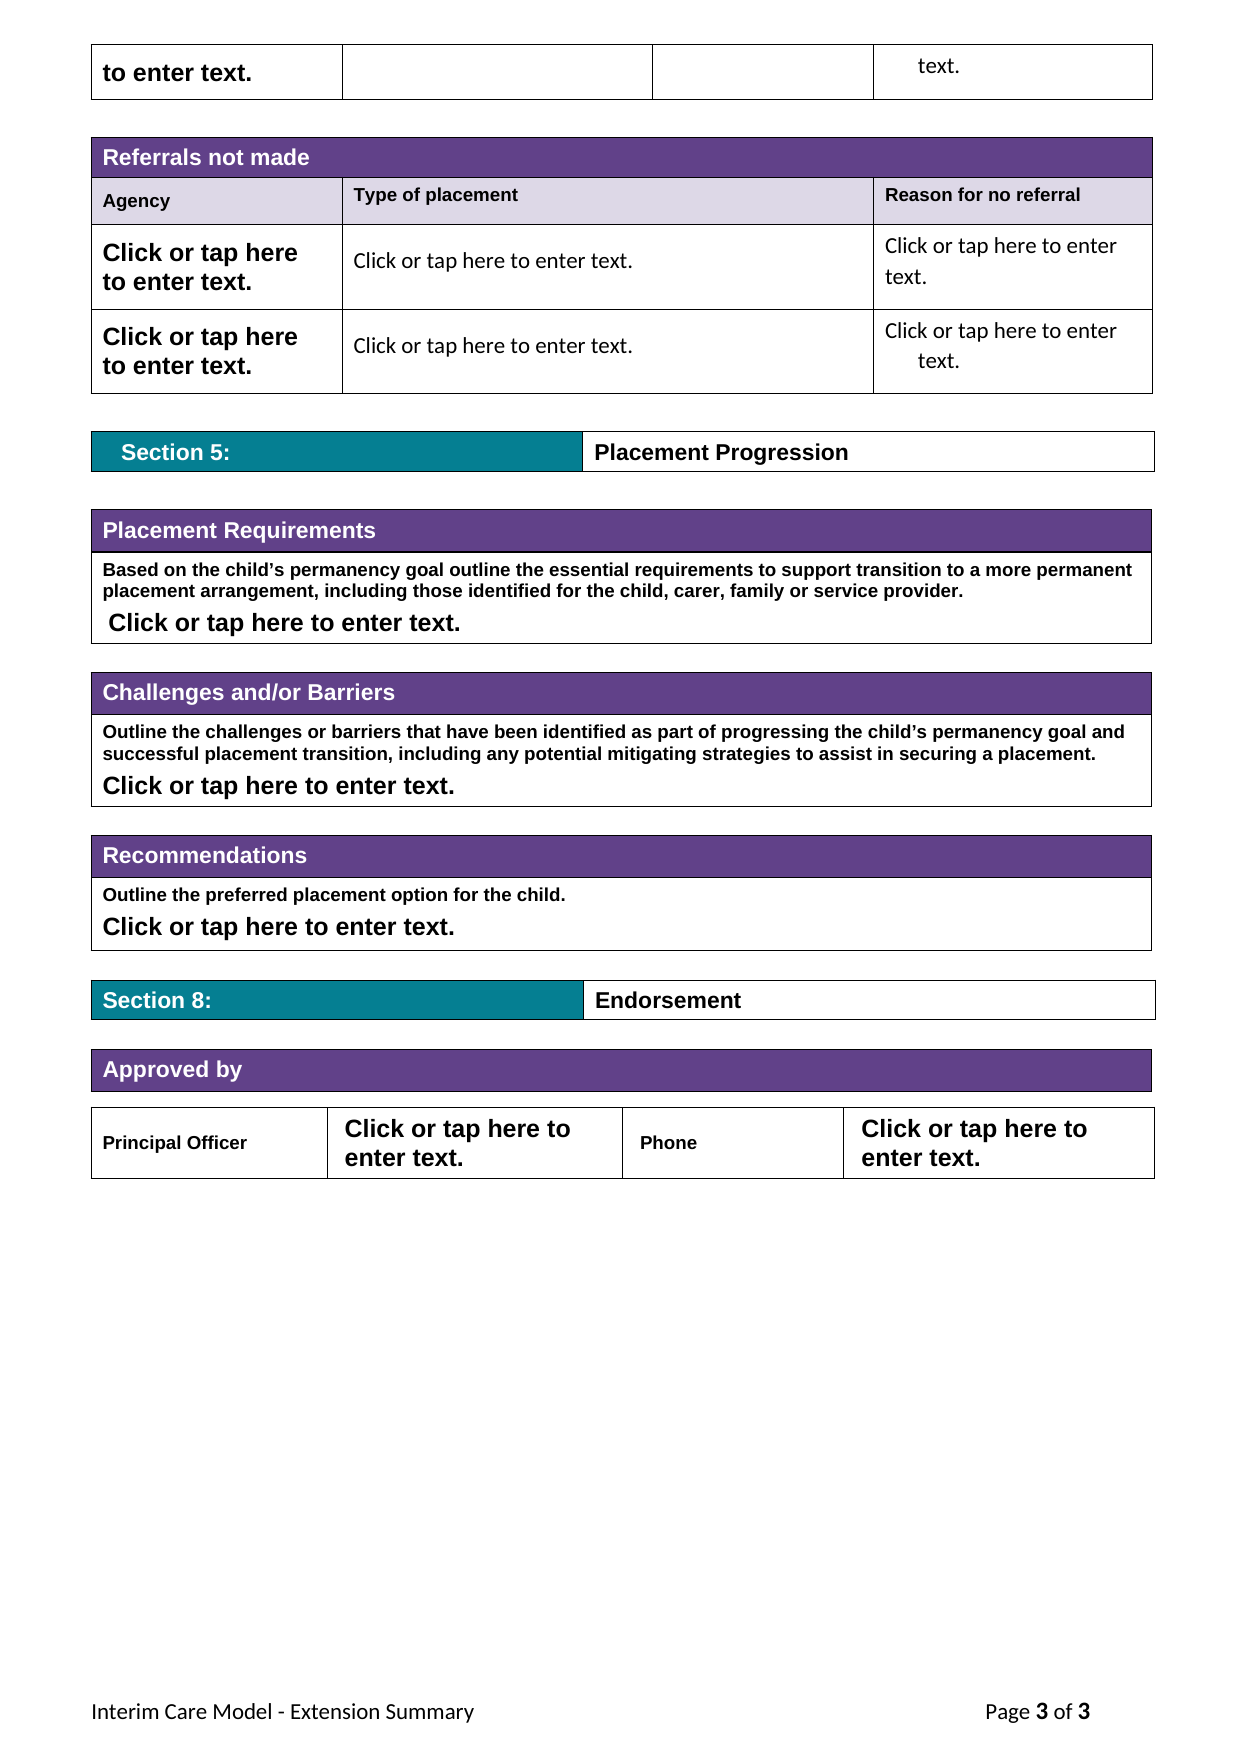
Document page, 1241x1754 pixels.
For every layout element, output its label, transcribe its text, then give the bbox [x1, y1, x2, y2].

table_cell Based on the child’s permanency goal outline the essential requirements to support transition to a more permanent placement arrangement, including those identified for the child, carer, family or service provider. [92, 553, 1151, 643]
table_cell [343, 310, 873, 393]
table_header Endorsement [584, 981, 1155, 1019]
table_cell Outline the preferred placement option for the child. [92, 878, 1151, 950]
table_header Referrals not made [92, 138, 1152, 177]
table_header Phone [623, 1108, 843, 1178]
table_header Recommendations [92, 836, 1151, 877]
table_header Placement Requirements [92, 510, 1151, 551]
table_header Section 8: [92, 981, 583, 1019]
table_cell Reason for no referral [874, 178, 1152, 224]
table_cell [343, 225, 873, 308]
table_header Challenges and/or Barriers [92, 673, 1151, 714]
table_cell Type of placement [343, 178, 873, 224]
table_cell Agency [92, 178, 342, 224]
table_header Approved by [92, 1050, 1151, 1091]
table_header Placement Progression [583, 432, 1154, 471]
table_header Principal Officer [92, 1108, 327, 1178]
table_header Section 5: [92, 432, 582, 471]
table_cell Outline the challenges or barriers that have been identified as part of progressing the child’s permanency goal and successful placement transition, including any potential mitigating strategies to assist in securing a placement. [92, 715, 1151, 806]
